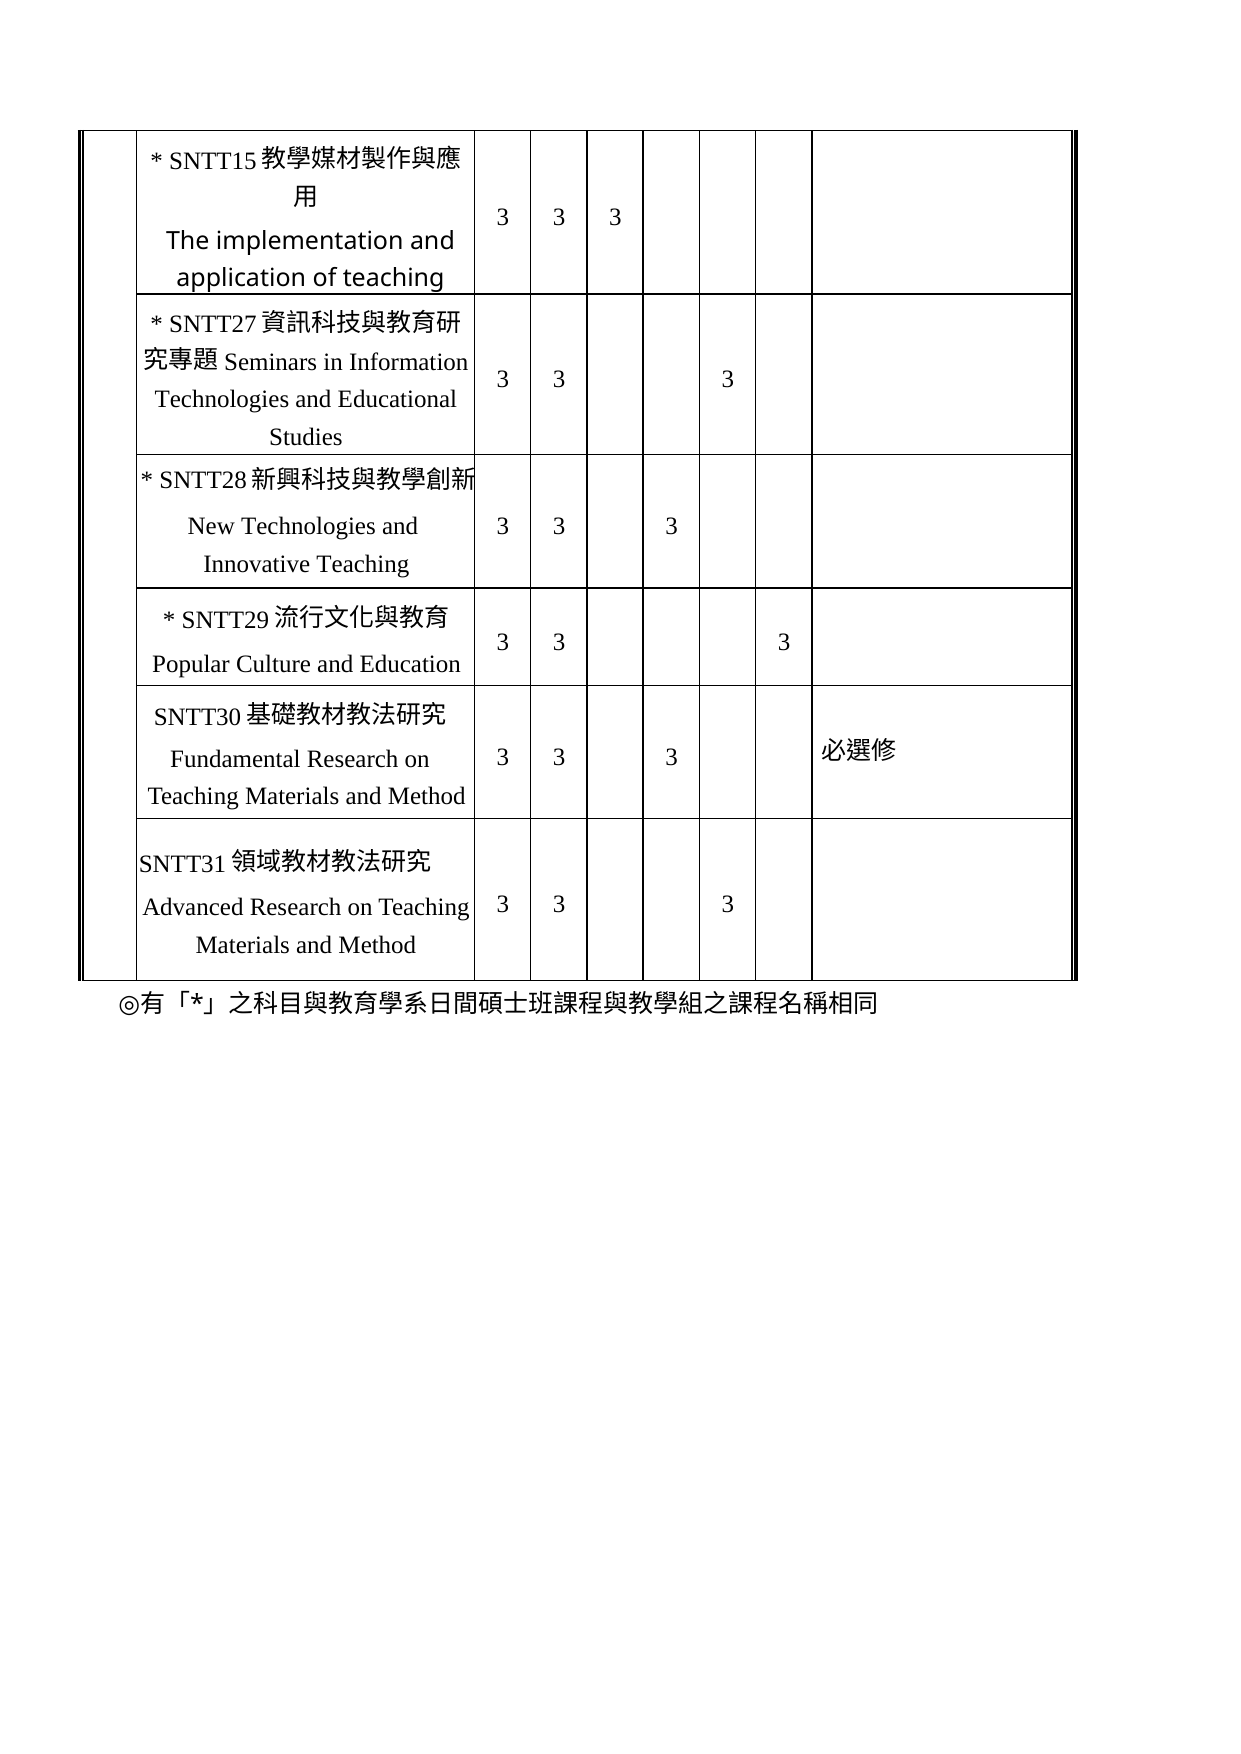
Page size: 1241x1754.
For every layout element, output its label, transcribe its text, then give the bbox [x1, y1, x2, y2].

table_cell 3 [644, 455, 699, 587]
table_cell 3 [531, 295, 586, 454]
table_cell [813, 589, 1071, 685]
table_cell [756, 455, 811, 587]
table_cell [644, 819, 699, 980]
table_cell [588, 686, 642, 817]
table_cell SNTT30基礎教材教法研究 Fundamental Research on Teaching Materials and Method [137, 686, 474, 817]
table_cell 3 [700, 819, 755, 980]
table_cell [588, 455, 642, 587]
table_cell [700, 131, 755, 293]
table_cell [813, 819, 1071, 980]
table_cell 3 [588, 131, 642, 293]
table_cell * SNTT15教學媒材製作與應用 The implementation and application of teaching materials [137, 131, 474, 293]
table_cell 3 [531, 455, 586, 587]
table_cell SNTT31領域教材教法研究 Advanced Research on Teaching Materials and Method [137, 819, 474, 980]
table_cell [756, 819, 811, 980]
table_cell [700, 455, 755, 587]
table_cell 3 [475, 295, 530, 454]
table_cell [644, 295, 699, 454]
text ◎有「*」之科目與教育學系日間碩士班課程與教學組之課程名稱相同 [118, 983, 1053, 1020]
table_cell [588, 589, 642, 685]
table_cell 3 [475, 589, 530, 685]
table_cell 3 [531, 686, 586, 817]
table_cell [588, 295, 642, 454]
table_cell 3 [475, 819, 530, 980]
table_cell 3 [531, 131, 586, 293]
table_cell 必選修 [813, 686, 1071, 817]
table_cell [756, 295, 811, 454]
table_cell * SNTT29流行文化與教育 Popular Culture and Education [137, 589, 474, 685]
table_cell 3 [475, 131, 530, 293]
table_cell [644, 131, 699, 293]
table_cell * SNTT28新興科技與教學創新 New Technologies and Innovative Teaching [137, 455, 474, 587]
table_cell [700, 589, 755, 685]
table_cell [700, 686, 755, 817]
table_cell 3 [756, 589, 811, 685]
table_cell 3 [475, 686, 530, 817]
table_cell [813, 131, 1071, 293]
table_cell 3 [531, 819, 586, 980]
table_cell [756, 131, 811, 293]
table_cell [588, 819, 642, 980]
table_cell 3 [700, 295, 755, 454]
table_cell [813, 455, 1071, 587]
table_cell 3 [644, 686, 699, 817]
table_cell * SNTT27資訊科技與教育研究專題 Seminars in Information Technologies and Educational Studies [137, 295, 474, 454]
table_cell 3 [475, 455, 530, 587]
table_cell [644, 589, 699, 685]
table_cell [756, 686, 811, 817]
table_cell [813, 295, 1071, 454]
table_cell 3 [531, 589, 586, 685]
